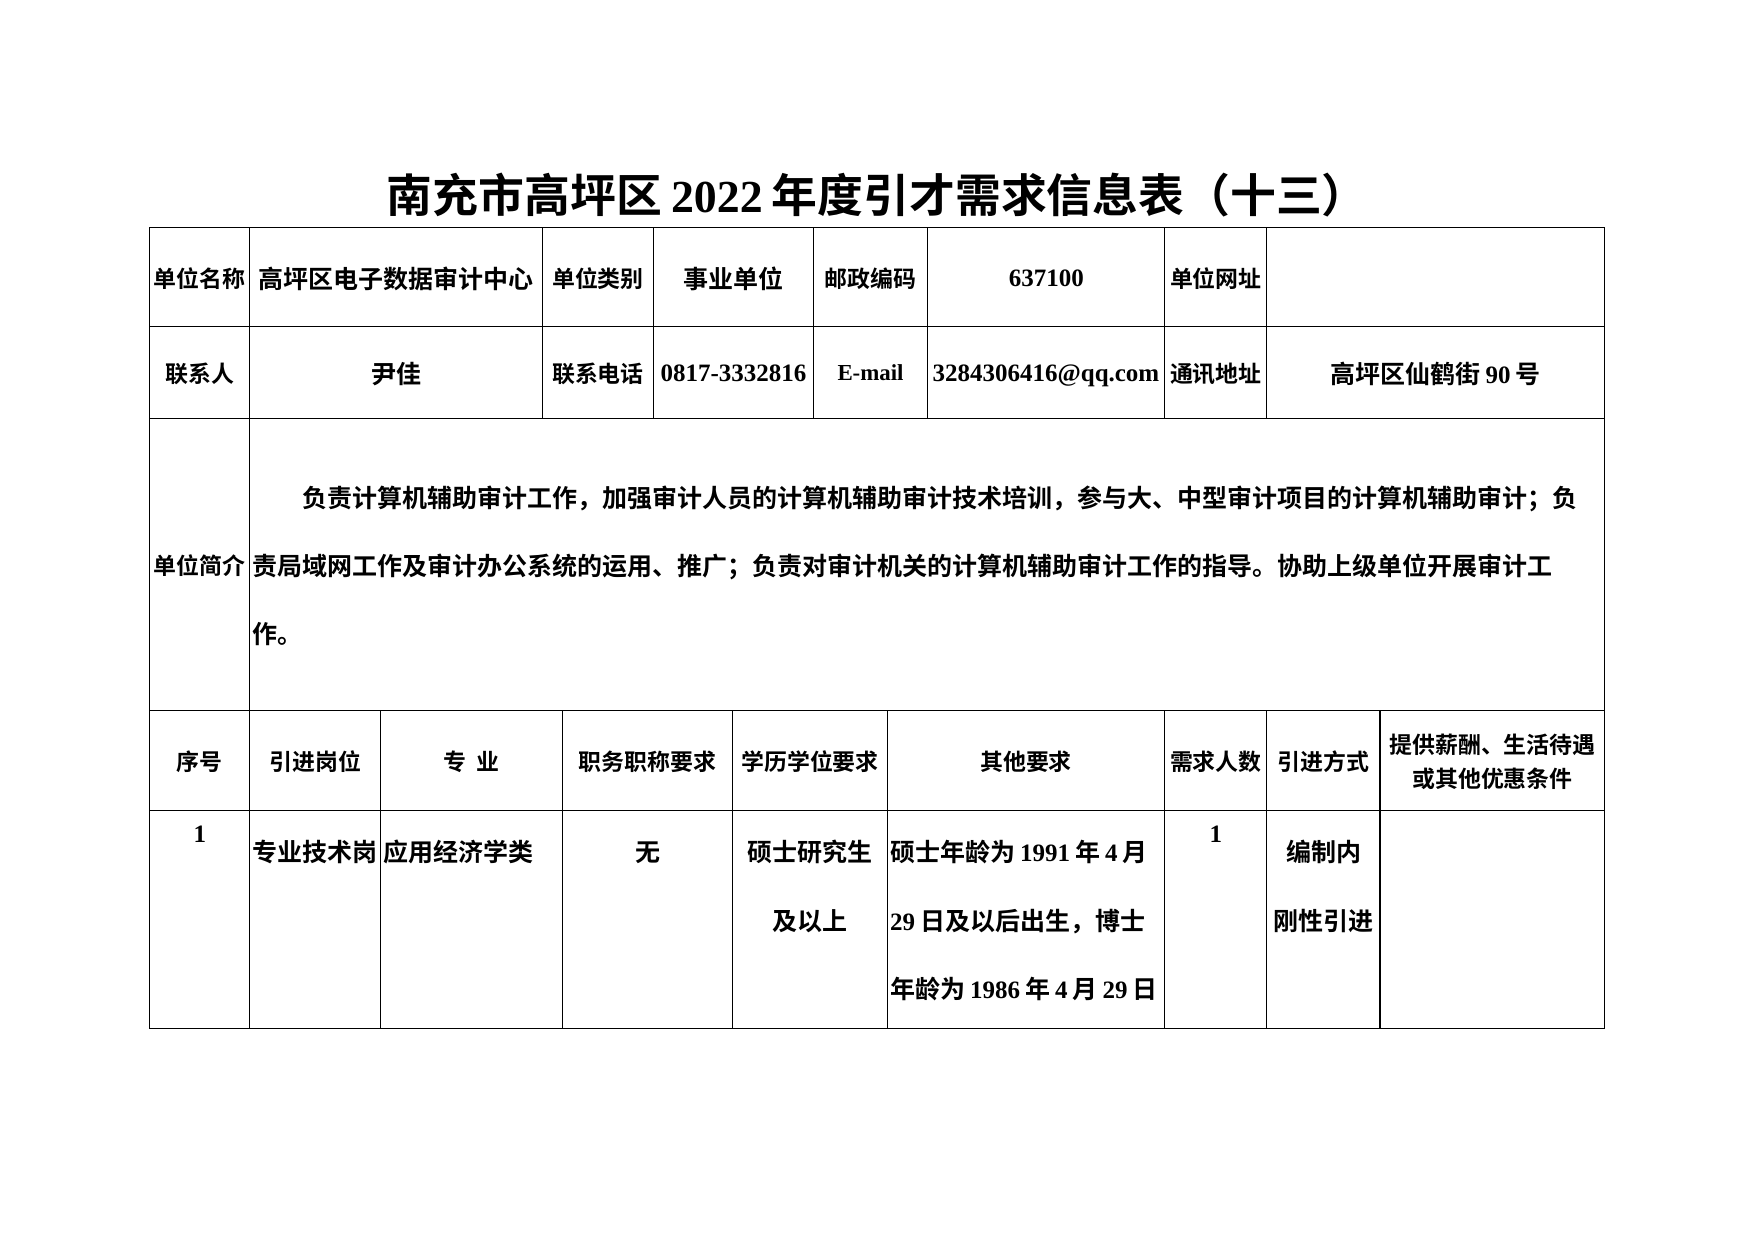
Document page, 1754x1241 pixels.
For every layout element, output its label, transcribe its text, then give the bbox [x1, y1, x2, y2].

table_cell [1381, 811, 1604, 1028]
table_cell 职务职称要求 [563, 711, 732, 810]
table_header 单位名称 [150, 228, 249, 326]
table_cell 硕士研究生及以上 [733, 811, 887, 1028]
table_cell 通讯地址 [1165, 327, 1266, 418]
table_header 事业单位 [654, 228, 813, 326]
table_header 637100 [928, 228, 1164, 326]
table_cell 引进方式 [1267, 711, 1379, 810]
table_cell 0817-3332816 [654, 327, 813, 418]
table_cell 应用经济学类 [381, 811, 562, 1028]
table_cell 1 [150, 811, 249, 1028]
table_cell 需求人数 [1165, 711, 1266, 810]
table_header [1267, 228, 1604, 326]
table_cell 高坪区仙鹤街90号 [1267, 327, 1604, 418]
table_cell 序号 [150, 711, 249, 810]
table_header 邮政编码 [814, 228, 927, 326]
table_cell 学历学位要求 [733, 711, 887, 810]
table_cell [888, 811, 1164, 1028]
table_cell 3284306416@qq.com [928, 327, 1164, 418]
table_cell 1 [1165, 811, 1266, 1028]
text 南充市高坪区2022年度引才需求信息表（十三） [148, 159, 1606, 227]
table_cell 其他要求 [888, 711, 1164, 810]
table_cell 单位简介 [150, 419, 249, 710]
table_cell 联系人 [150, 327, 249, 418]
table_cell 无 [563, 811, 732, 1028]
table_cell 尹佳 [250, 327, 542, 418]
table_cell 专业技术岗 [250, 811, 380, 1028]
table_cell 提供薪酬、生活待遇或其他优惠条件 [1381, 711, 1604, 810]
table_cell E-mail [814, 327, 927, 418]
table_cell 联系电话 [543, 327, 653, 418]
table_header 单位类别 [543, 228, 653, 326]
table_cell 负责计算机辅助审计工作，加强审计人员的计算机辅助审计技术培训，参与大、中型审计项目的计算机辅助审计；负责局域网工作及审计办公系统的运用、推广；负责对审计机关的计算机辅助审计工作的指导。协助上级单位开展审计工作。 [250, 419, 1604, 710]
table_header 高坪区电子数据审计中心 [250, 228, 542, 326]
table_cell 专 业 [381, 711, 562, 810]
table_header 单位网址 [1165, 228, 1266, 326]
table_cell 引进岗位 [250, 711, 380, 810]
table_cell 编制内 刚性引进 [1267, 811, 1379, 1028]
